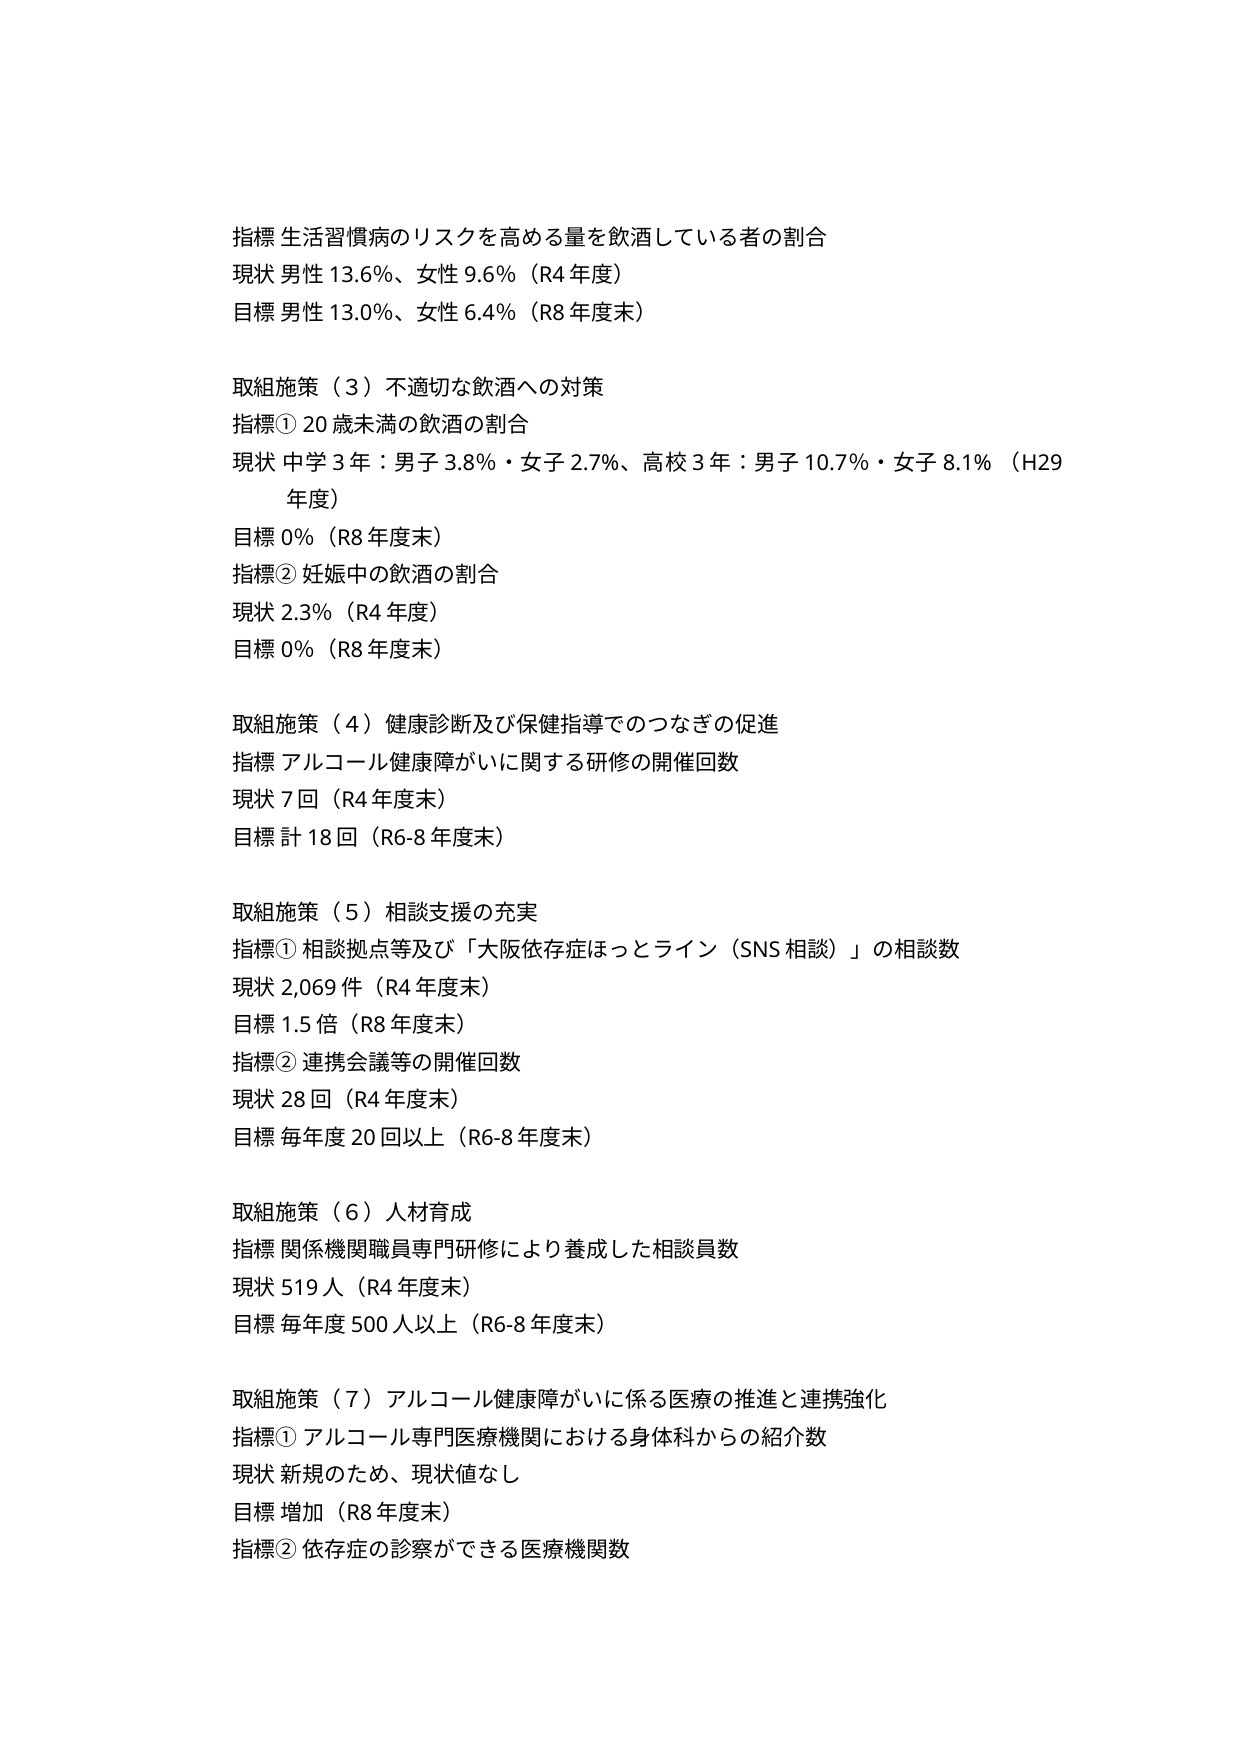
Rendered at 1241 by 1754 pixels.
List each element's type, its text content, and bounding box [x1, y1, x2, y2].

text 目標 計18回（R6-8年度末） [232, 817, 1063, 854]
text 目標 毎年度20回以上（R6-8年度末） [232, 1117, 1063, 1154]
text 現状 中学3年：男子3.8％・女子2.7%、高校3年：男子10.7％・女子8.1% （H29年度） [232, 442, 1063, 517]
text 目標 毎年度500人以上（R6-8年度末） [232, 1304, 1063, 1342]
text 目標 1.5倍（R8年度末） [232, 1004, 1063, 1042]
text 取組施策（５）相談支援の充実 [232, 892, 1063, 929]
text 現状 新規のため、現状値なし [232, 1454, 1063, 1492]
text 現状 7回（R4年度末） [232, 779, 1063, 817]
text 指標 アルコール健康障がいに関する研修の開催回数 [232, 742, 1063, 779]
text 指標② 依存症の診察ができる医療機関数 [232, 1529, 1063, 1567]
text 目標 0％（R8年度末） [232, 629, 1063, 667]
text 目標 0％（R8年度末） [210, 517, 1063, 554]
text 現状 519人（R4年度末） [232, 1267, 1063, 1304]
text 指標② 妊娠中の飲酒の割合 [210, 554, 1063, 592]
text 取組施策（６）人材育成 [232, 1192, 1063, 1229]
text 取組施策（４）健康診断及び保健指導でのつなぎの促進 [232, 704, 1063, 742]
text 指標② 連携会議等の開催回数 [232, 1042, 1063, 1079]
text 指標① 20歳未満の飲酒の割合 [210, 404, 1063, 442]
text 指標① アルコール専門医療機関における身体科からの紹介数 [232, 1417, 1063, 1454]
text 現状 男性13.6％、女性9.6％（R4年度） [232, 254, 1063, 292]
text 取組施策（３）不適切な飲酒への対策 [210, 367, 1063, 404]
text 指標 生活習慣病のリスクを高める量を飲酒している者の割合 [232, 217, 1063, 254]
text 現状 2.3％（R4年度） [210, 592, 1063, 629]
text 現状 2,069件（R4年度末） [232, 967, 1063, 1004]
text 指標 関係機関職員専門研修により養成した相談員数 [232, 1229, 1063, 1267]
text 目標 男性13.0％、女性6.4％（R8年度末） [232, 292, 1063, 329]
text 取組施策（７）アルコール健康障がいに係る医療の推進と連携強化 [232, 1379, 1063, 1417]
text 現状 28回（R4年度末） [232, 1079, 1063, 1117]
text 指標① 相談拠点等及び「大阪依存症ほっとライン（SNS相談）」の相談数 [232, 929, 1063, 967]
text 目標 増加（R8年度末） [232, 1492, 1063, 1529]
